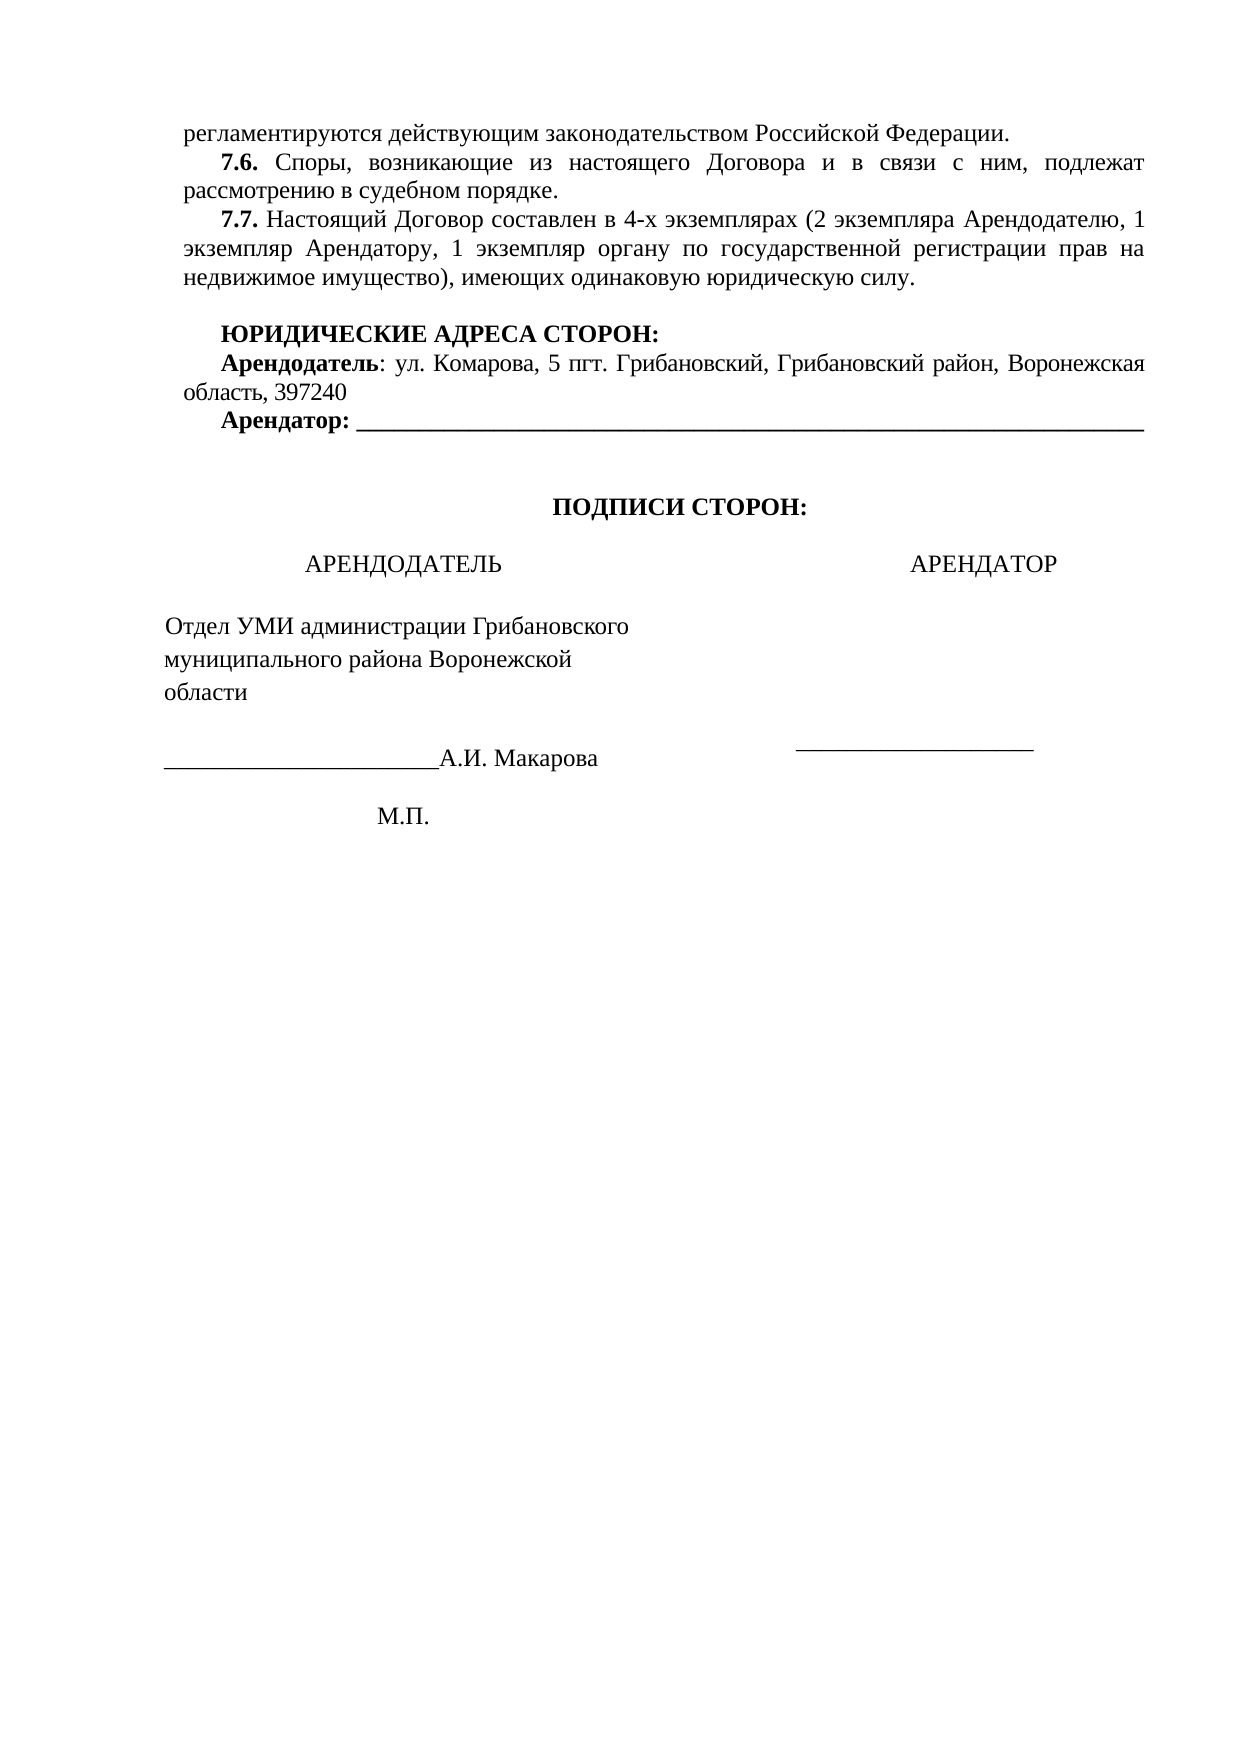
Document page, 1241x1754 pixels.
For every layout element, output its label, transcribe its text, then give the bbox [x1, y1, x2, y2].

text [183, 118, 1146, 147]
text 7.7. Настоящий Договор составлен в 4-х экземплярах (2 экземпляра Арендодателю, 1 экземпляр Арендатору, 1 экземпляр органу по государственной регистрации прав на недвижимое имущество), имеющих одинаковую юридическую силу. [183, 204, 1146, 291]
text ПОДПИСИ СТОРОН: [177, 492, 1146, 521]
text Арендатор: _______________________________________________________________ [183, 406, 1146, 434]
text ЮРИДИЧЕСКИЕ АДРЕСА СТОРОН: [183, 319, 1146, 348]
table_header АРЕНДАТОР ___________________ [685, 549, 1240, 866]
text Арендодатель: ул. Комарова, 5 пгт. Грибановский, Грибановский район, Воронежская область, 397240 [183, 348, 1146, 406]
table_header АРЕНДОДАТЕЛЬ Отдел УМИ администрации Грибановского муниципального района Воронежской области ______________________А.И. Макарова М.П. [84, 549, 685, 866]
text 7.6. Споры, возникающие из настоящего Договора и в связи с ним, подлежат рассмотрению в судебном порядке. [183, 147, 1146, 204]
